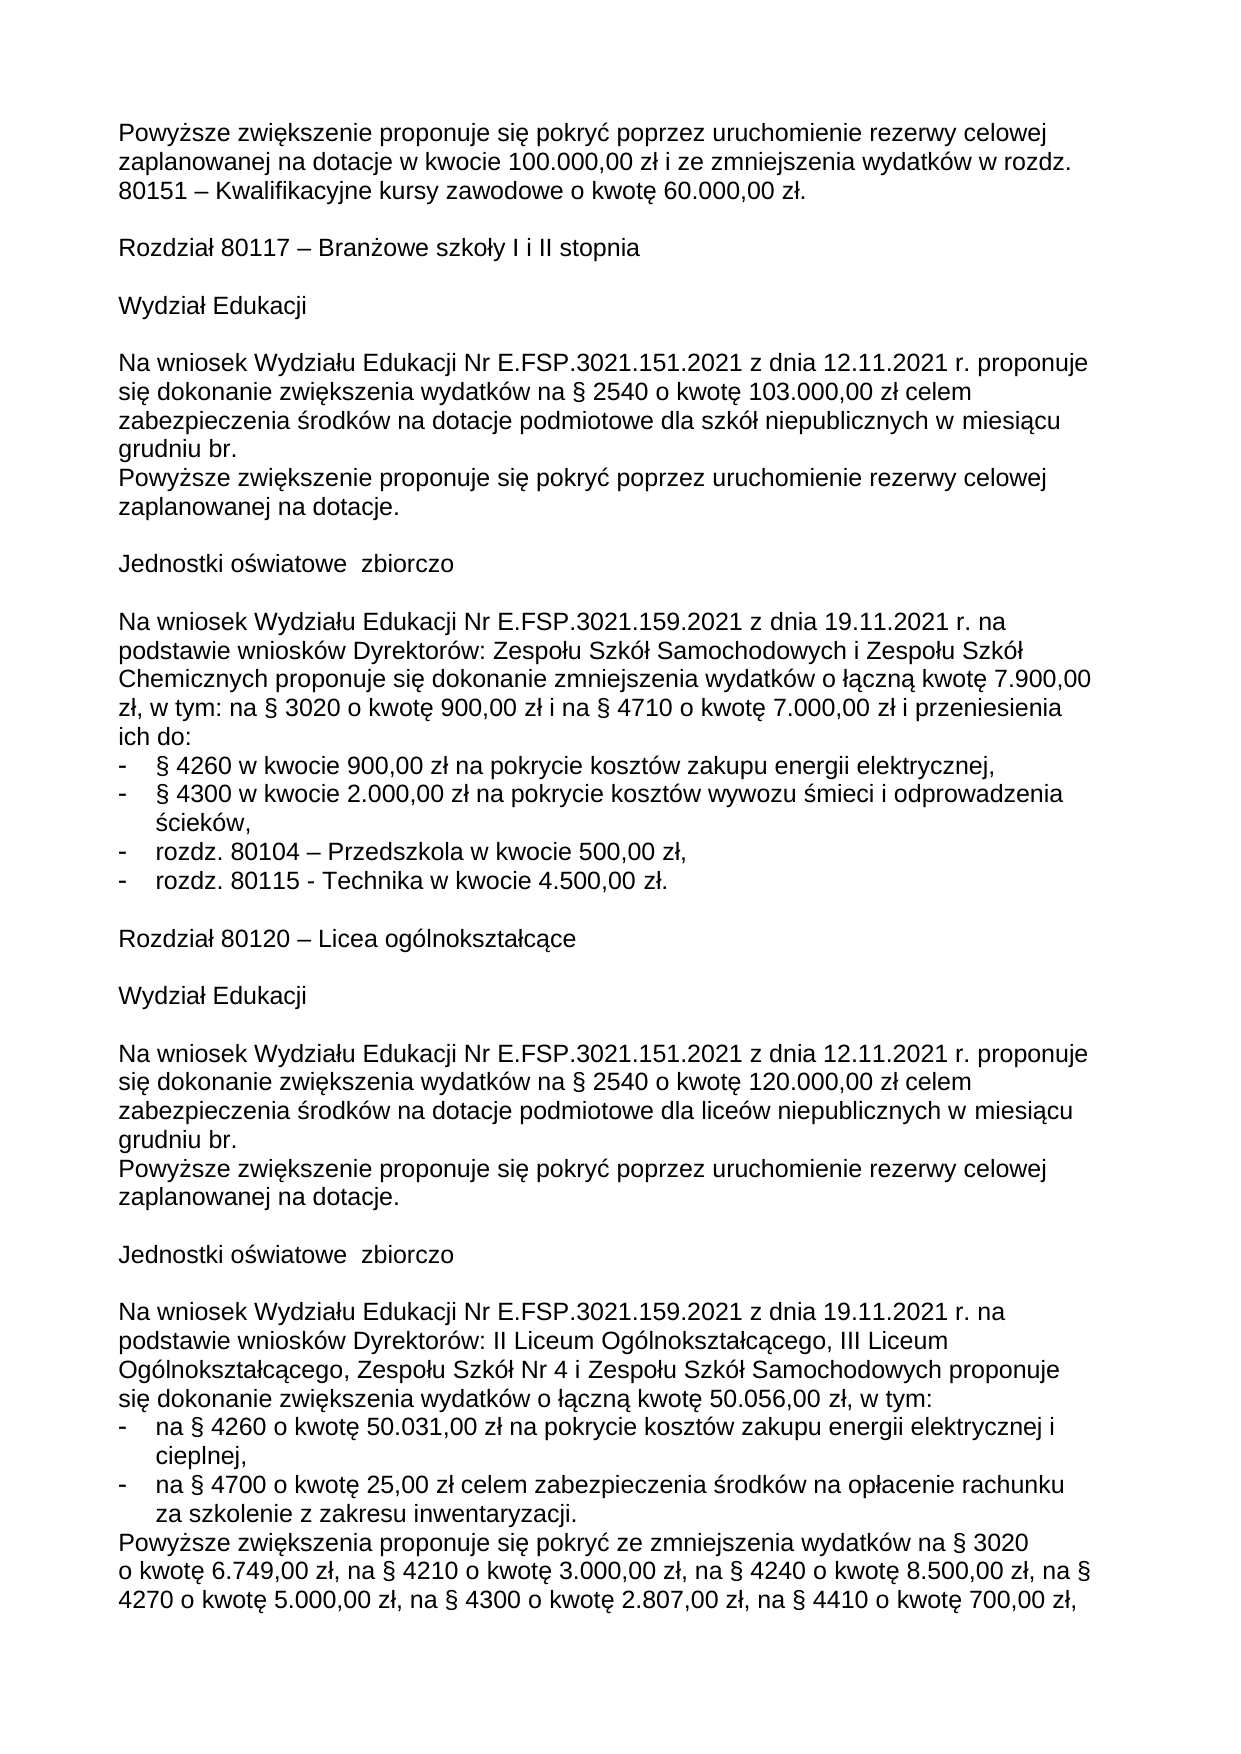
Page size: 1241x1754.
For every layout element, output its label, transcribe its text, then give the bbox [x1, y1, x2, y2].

list na § 4260 o kwotę 50.031,00 zł na pokrycie kosztów zakupu energii elektrycznej i cieplnej, [118, 1412, 1092, 1470]
text Powyższe zwiększenie proponuje się pokryć poprzez uruchomienie rezerwy celowej zaplanowanej na dotacje. [118, 1153, 1092, 1211]
list § 4260 w kwocie 900,00 zł na pokrycie kosztów zakupu energii elektrycznej, [118, 751, 1092, 779]
text Powyższe zwiększenie proponuje się pokryć poprzez uruchomienie rezerwy celowej zaplanowanej na dotacje w kwocie 100.000,00 zł i ze zmniejszenia wydatków w rozdz. 80151 – Kwalifikacyjne kursy zawodowe o kwotę 60.000,00 zł. [118, 118, 1092, 204]
text Na wniosek Wydziału Edukacji Nr E.FSP.3021.151.2021 z dnia 12.11.2021 r. proponuje się dokonanie zwiększenia wydatków na § 2540 o kwotę 103.000,00 zł celem zabezpieczenia środków na dotacje podmiotowe dla szkół niepublicznych w miesiącu grudniu br. [118, 348, 1092, 463]
list na § 4700 o kwotę 25,00 zł celem zabezpieczenia środków na opłacenie rachunku za szkolenie z zakresu inwentaryzacji. [118, 1470, 1092, 1527]
list rozdz. 80104 – Przedszkola w kwocie 500,00 zł, [118, 837, 1092, 866]
text Jednostki oświatowe zbiorczo [118, 549, 1092, 578]
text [118, 1527, 1092, 1614]
text Na wniosek Wydziału Edukacji Nr E.FSP.3021.159.2021 z dnia 19.11.2021 r. na podstawie wniosków Dyrektorów: II Liceum Ogólnokształcącego, III Liceum Ogólnokształcącego, Zespołu Szkół Nr 4 i Zespołu Szkół Samochodowych proponuje się dokonanie zwiększenia wydatków o łączną kwotę 50.056,00 zł, w tym: [118, 1297, 1092, 1412]
subtitle Rozdział 80120 – Licea ogólnokształcące [118, 923, 1092, 952]
text Na wniosek Wydziału Edukacji Nr E.FSP.3021.151.2021 z dnia 12.11.2021 r. proponuje się dokonanie zwiększenia wydatków na § 2540 o kwotę 120.000,00 zł celem zabezpieczenia środków na dotacje podmiotowe dla liceów niepublicznych w miesiącu grudniu br. [118, 1038, 1092, 1153]
text Powyższe zwiększenie proponuje się pokryć poprzez uruchomienie rezerwy celowej zaplanowanej na dotacje. [118, 463, 1092, 521]
text Na wniosek Wydziału Edukacji Nr E.FSP.3021.159.2021 z dnia 19.11.2021 r. na podstawie wniosków Dyrektorów: Zespołu Szkół Samochodowych i Zespołu Szkół Chemicznych proponuje się dokonanie zmniejszenia wydatków o łączną kwotę 7.900,00 zł, w tym: na § 3020 o kwotę 900,00 zł i na § 4710 o kwotę 7.000,00 zł i przeniesienia ich do: [118, 607, 1092, 751]
subtitle Rozdział 80117 – Branżowe szkoły I i II stopnia [118, 233, 1092, 262]
text Wydział Edukacji [118, 981, 1092, 1010]
list § 4300 w kwocie 2.000,00 zł na pokrycie kosztów wywozu śmieci i odprowadzenia ścieków, [118, 779, 1092, 837]
text Wydział Edukacji [118, 291, 1092, 319]
list rozdz. 80115 - Technika w kwocie 4.500,00 zł. [118, 866, 1092, 895]
text Jednostki oświatowe zbiorczo [118, 1240, 1092, 1268]
